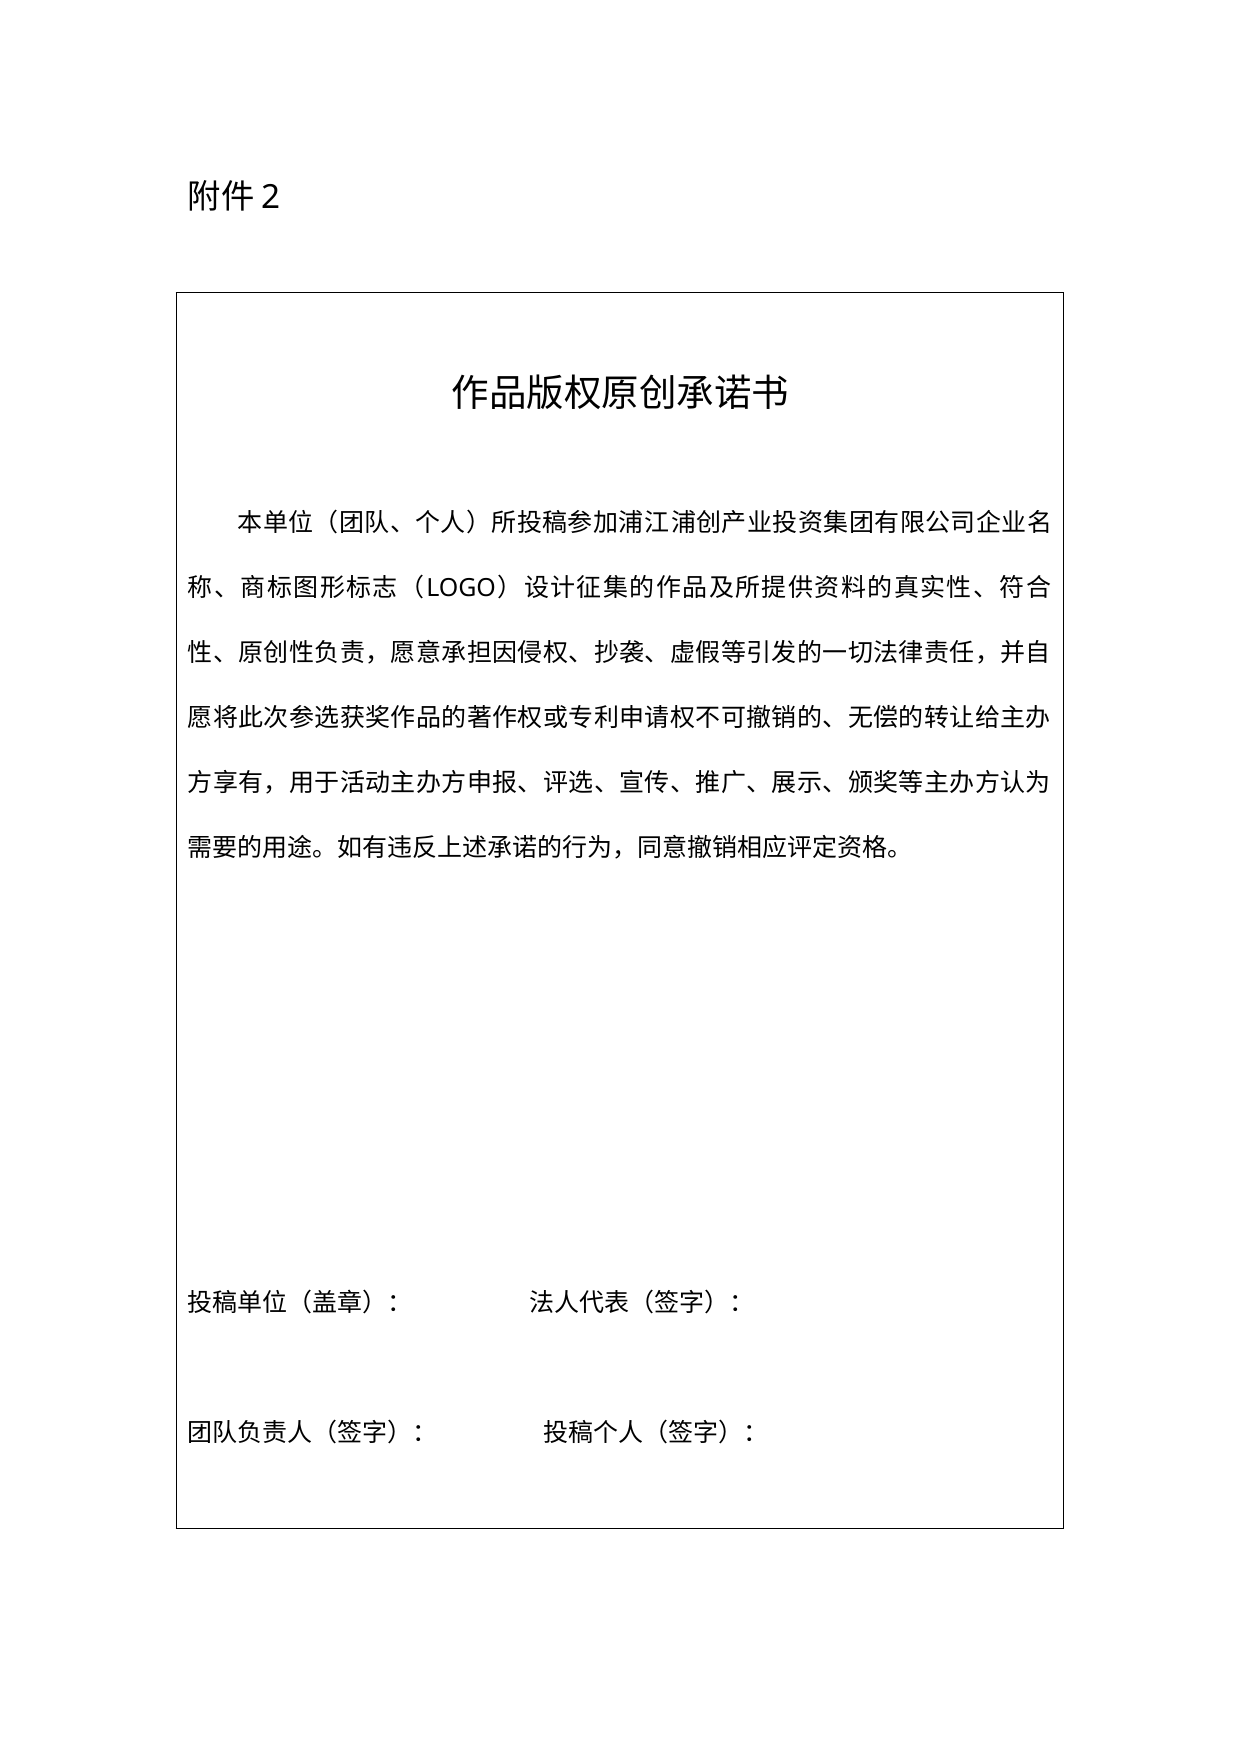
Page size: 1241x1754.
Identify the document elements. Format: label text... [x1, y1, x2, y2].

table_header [177, 293, 1063, 1528]
text 附件2 [187, 162, 1053, 227]
